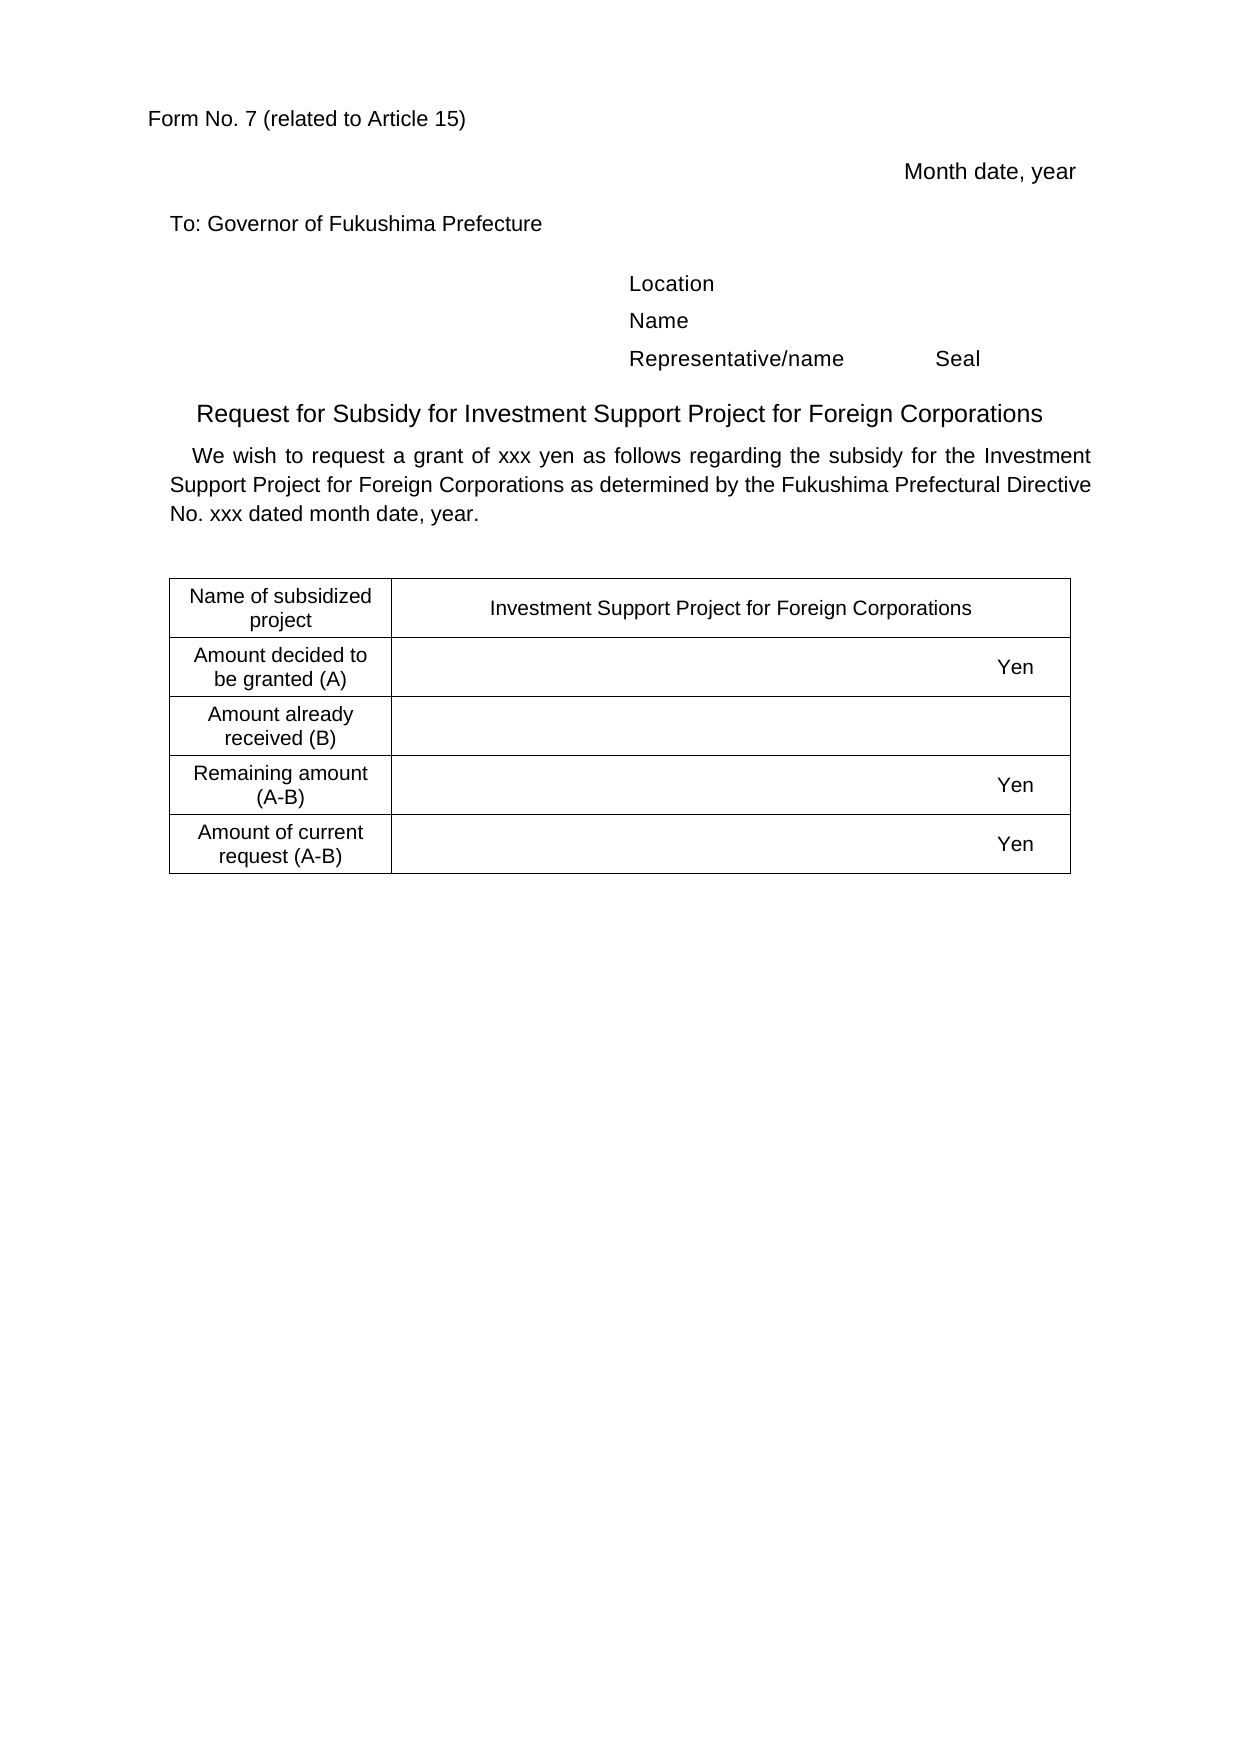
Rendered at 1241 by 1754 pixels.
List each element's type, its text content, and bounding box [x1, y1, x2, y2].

text Form No. 7 (related to Article 15) [148, 106, 1092, 132]
text Month date, year [148, 158, 1092, 184]
text To: Governor of Fukushima Prefecture [148, 211, 1078, 236]
table_header Investment Support Project for Foreign Corporations [392, 579, 1070, 637]
table_cell Amount decided to be granted (A) [170, 638, 391, 696]
table_cell Amount already received (B) [170, 697, 391, 755]
table_cell Amount of current request (A-B) [170, 815, 391, 873]
table_cell Remaining amount (A-B) [170, 756, 391, 814]
table_cell Yen [392, 756, 1070, 814]
table_cell Yen [392, 638, 1070, 696]
text Request for Subsidy for Investment Support Project for Foreign Corporations [148, 399, 1092, 427]
text Representative/name Seal [629, 336, 1092, 373]
table_cell Yen [392, 815, 1070, 873]
text Location [629, 261, 1092, 298]
table_header Name of subsidized project [170, 579, 391, 637]
table_cell [392, 697, 1070, 755]
text Name [629, 298, 1092, 336]
text We wish to request a grant of xxx yen as follows regarding the subsidy for the Investment Support Project for Foreign Corporations as determined by the Fukushima Prefectural Directive No. xxx dated month date, year. [169, 440, 1092, 527]
